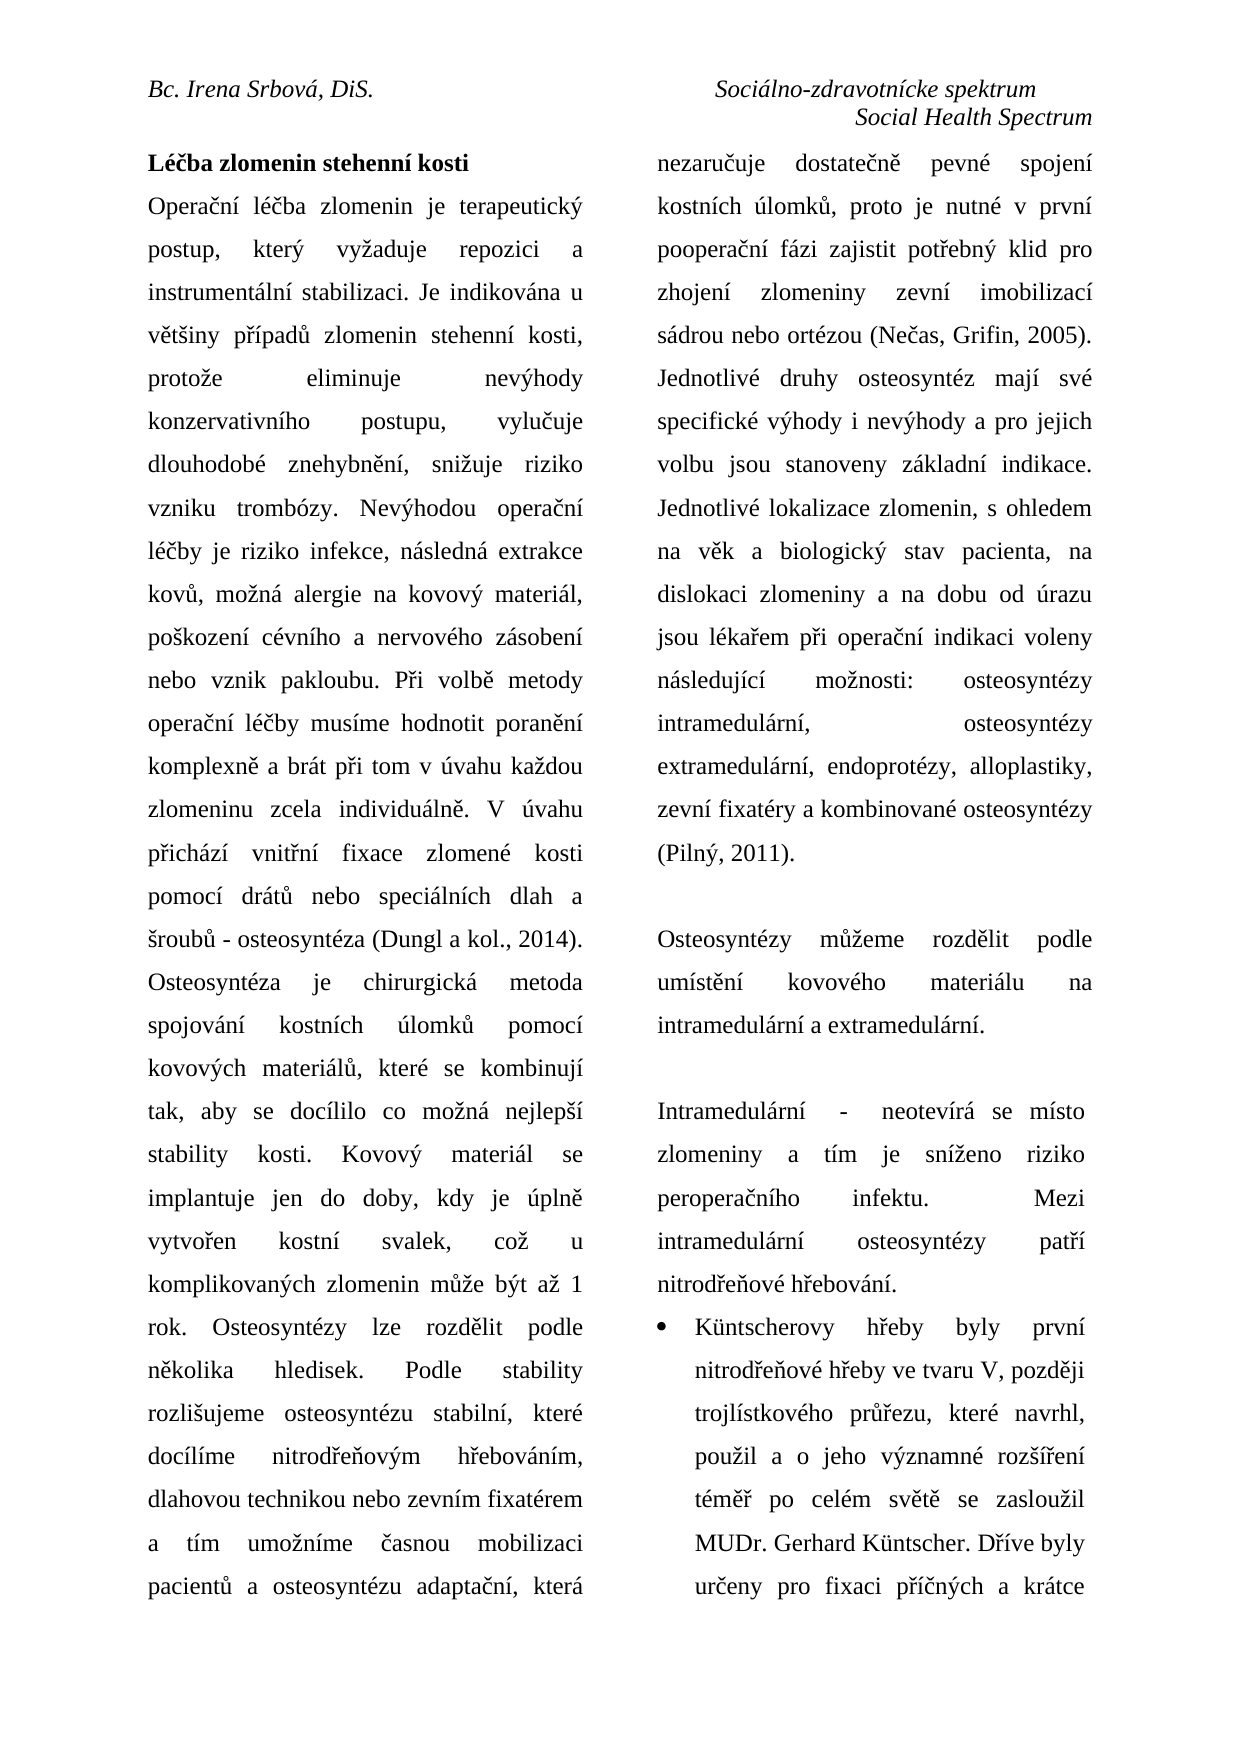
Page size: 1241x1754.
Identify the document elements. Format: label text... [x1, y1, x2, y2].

text Operační léčba zlomenin je terapeutický postup, který vyžaduje repozici a instrumentální stabilizaci. Je indikována u většiny případů zlomenin stehenní kosti, protože eliminuje nevýhody konzervativního postupu, vylučuje dlouhodobé znehybnění, snižuje riziko vzniku trombózy. Nevýhodou operační léčby je riziko infekce, následná extrakce kovů, možná alergie na kovový materiál, poškození cévního a nervového zásobení nebo vznik pakloubu. Při volbě metody operační léčby musíme hodnotit poranění komplexně a brát při tom v úvahu každou zlomeninu zcela individuálně. V úvahu přichází vnitřní fixace zlomené kosti pomocí drátů nebo speciálních dlah a šroubů - osteosyntéza (Dungl a kol., 2014). Osteosyntéza je chirurgická metoda spojování kostních úlomků pomocí kovových materiálů, které se kombinují tak, aby se docílilo co možná nejlepší stability kosti. Kovový materiál se implantuje jen do doby, kdy je úplně vytvořen kostní svalek, což u komplikovaných zlomenin může být až 1 rok. Osteosyntézy lze rozdělit podle několika hledisek. Podle stability rozlišujeme osteosyntézu stabilní, které docílíme nitrodřeňovým hřebováním, dlahovou technikou nebo zevním fixatérem a tím umožníme časnou mobilizaci pacientů a osteosyntézu adaptační, která nezaručuje dostatečně pevné spojení kostních úlomků, proto je nutné v první pooperační fázi zajistit potřebný klid pro zhojení zlomeniny zevní imobilizací sádrou nebo ortézou (Nečas, Grifin, 2005). Jednotlivé druhy osteosyntéz mají své specifické výhody i nevýhody a pro jejich volbu jsou stanoveny základní indikace. Jednotlivé lokalizace zlomenin, s ohledem na věk a biologický stav pacienta, na dislokaci zlomeniny a na dobu od úrazu jsou lékařem při operační indikaci voleny následující možnosti: osteosyntézy intramedulární, osteosyntézy extramedulární, endoprotézy, alloplastiky, zevní fixatéry a kombinované osteosyntézy (Pilný, 2011). [657, 148, 1093, 866]
text Operační léčba zlomenin je terapeutický postup, který vyžaduje repozici a instrumentální stabilizaci. Je indikována u většiny případů zlomenin stehenní kosti, protože eliminuje nevýhody konzervativního postupu, vylučuje dlouhodobé znehybnění, snižuje riziko vzniku trombózy. Nevýhodou operační léčby je riziko infekce, následná extrakce kovů, možná alergie na kovový materiál, poškození cévního a nervového zásobení nebo vznik pakloubu. Při volbě metody operační léčby musíme hodnotit poranění komplexně a brát při tom v úvahu každou zlomeninu zcela individuálně. V úvahu přichází vnitřní fixace zlomené kosti pomocí drátů nebo speciálních dlah a šroubů - osteosyntéza (Dungl a kol., 2014). Osteosyntéza je chirurgická metoda spojování kostních úlomků pomocí kovových materiálů, které se kombinují tak, aby se docílilo co možná nejlepší stability kosti. Kovový materiál se implantuje jen do doby, kdy je úplně vytvořen kostní svalek, což u komplikovaných zlomenin může být až 1 rok. Osteosyntézy lze rozdělit podle několika hledisek. Podle stability rozlišujeme osteosyntézu stabilní, které docílíme nitrodřeňovým hřebováním, dlahovou technikou nebo zevním fixatérem a tím umožníme časnou mobilizaci pacientů a osteosyntézu adaptační, která nezaručuje dostatečně pevné spojení kostních úlomků, proto je nutné v první pooperační fázi zajistit potřebný klid pro zhojení zlomeniny zevní imobilizací sádrou nebo ortézou (Nečas, Grifin, 2005). Jednotlivé druhy osteosyntéz mají své specifické výhody i nevýhody a pro jejich volbu jsou stanoveny základní indikace. Jednotlivé lokalizace zlomenin, s ohledem na věk a biologický stav pacienta, na dislokaci zlomeniny a na dobu od úrazu jsou lékařem při operační indikaci voleny následující možnosti: osteosyntézy intramedulární, osteosyntézy extramedulární, endoprotézy, alloplastiky, zevní fixatéry a kombinované osteosyntézy (Pilný, 2011). [148, 191, 583, 1599]
text Osteosyntézy můžeme rozdělit podle umístění kovového materiálu na intramedulární a extramedulární. [657, 924, 1093, 1039]
text Léčba zlomenin stehenní kosti [148, 148, 583, 176]
text Intramedulární - neotevírá se místo zlomeniny a tím je sníženo riziko peroperačního infektu. Mezi intramedulární osteosyntézy patří nitrodřeňové hřebování. [657, 1096, 1085, 1298]
